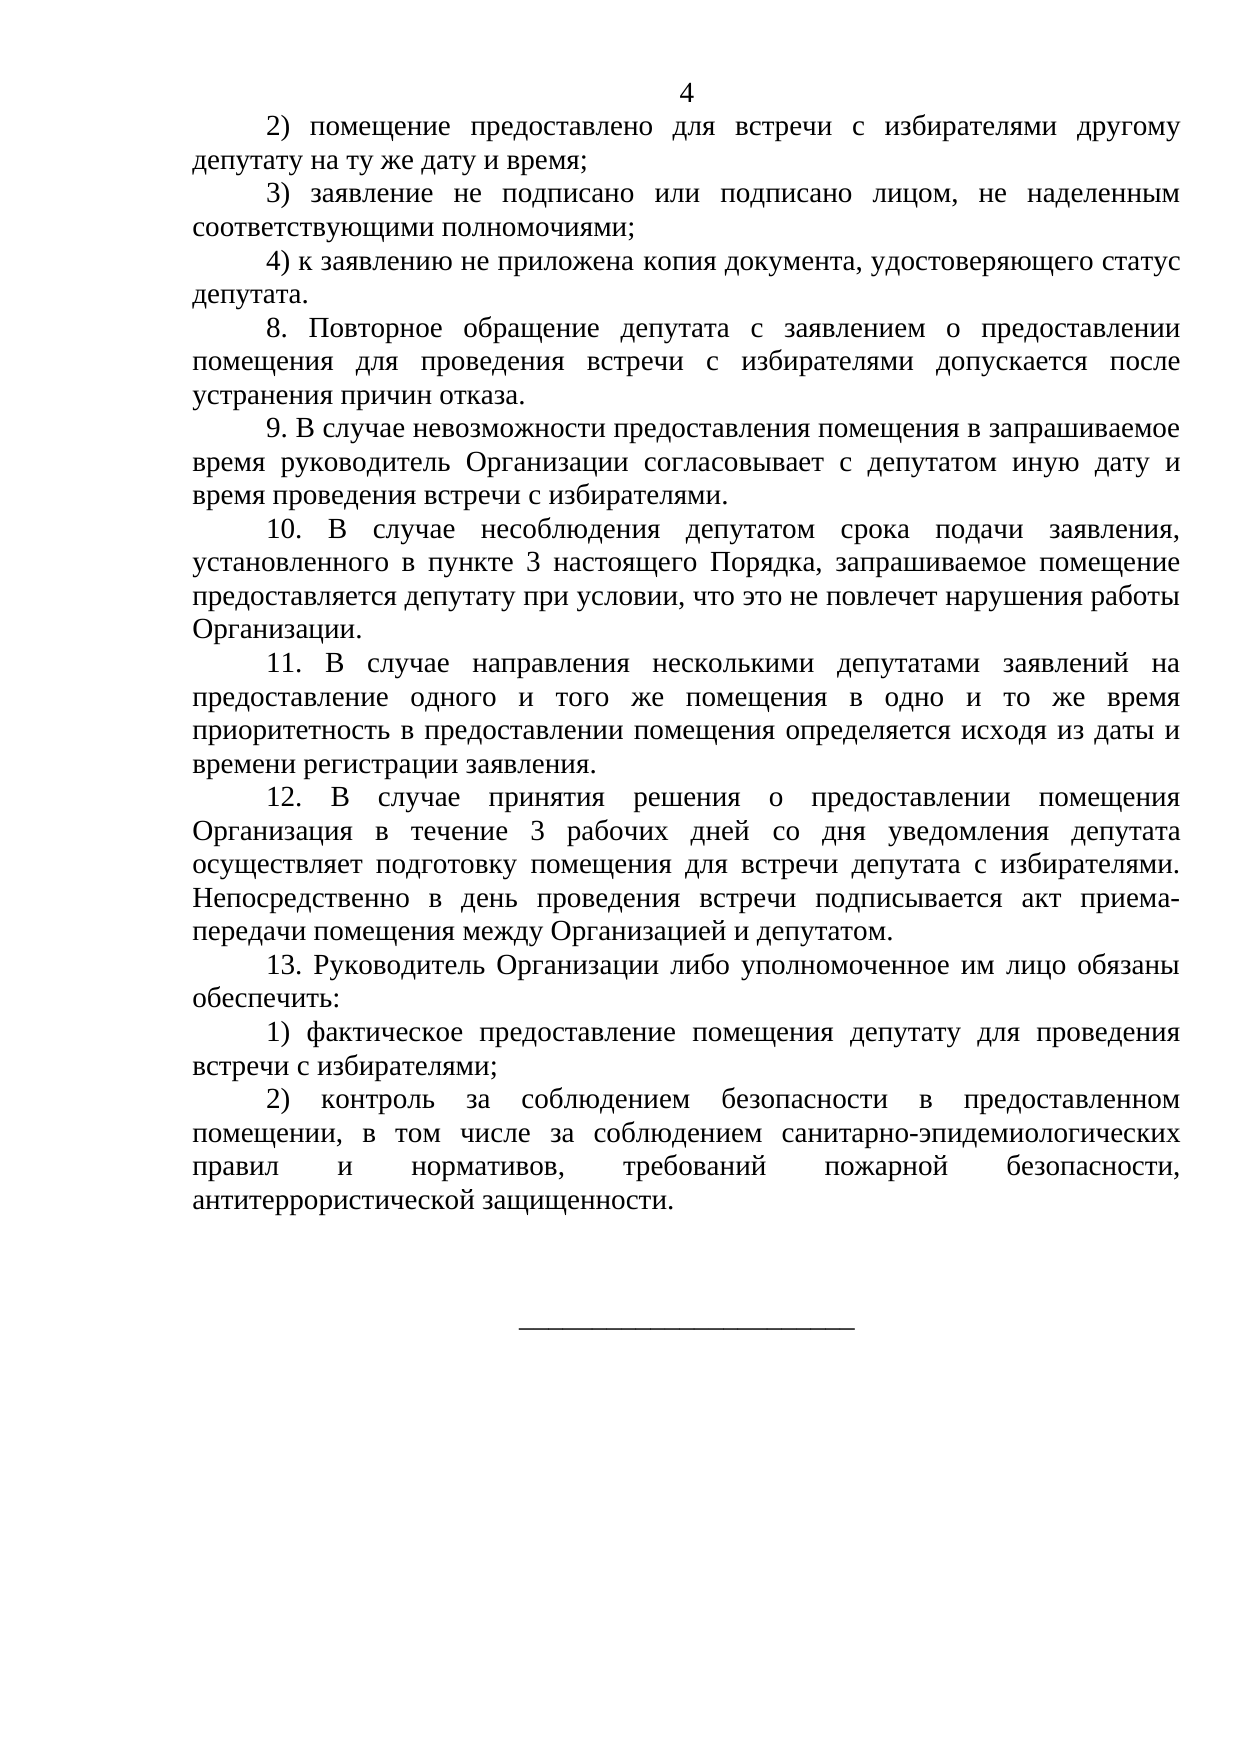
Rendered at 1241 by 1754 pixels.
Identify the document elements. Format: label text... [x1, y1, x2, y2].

text 9. В случае невозможности предоставления помещения в запрашиваемое время руководитель Организации согласовывает с депутатом иную дату и время проведения встречи с избирателями. [192, 410, 1181, 511]
text 12. В случае принятия решения о предоставлении помещения Организация в течение 3 рабочих дней со дня уведомления депутата осуществляет подготовку помещения для встречи депутата с избирателями. Непосредственно в день проведения встречи подписывается акт приема-передачи помещения между Организацией и депутатом. [192, 779, 1181, 947]
text 3) заявление не подписано или подписано лицом, не наделенным соответствующими полномочиями; [192, 176, 1181, 243]
text 8. Повторное обращение депутата с заявлением о предоставлении помещения для проведения встречи с избирателями допускается после устранения причин отказа. [192, 310, 1181, 410]
text 1) фактическое предоставление помещения депутату для проведения встречи с избирателями; [192, 1014, 1181, 1081]
text 11. В случае направления несколькими депутатами заявлений на предоставление одного и того же помещения в одно и то же время приоритетность в предоставлении помещения определяется исходя из даты и времени регистрации заявления. [192, 645, 1181, 779]
text 13. Руководитель Организации либо уполномоченное им лицо обязаны обеспечить: [192, 947, 1181, 1014]
text _______________________ [192, 1299, 1181, 1333]
text 10. В случае несоблюдения депутатом срока подачи заявления, установленного в пункте 3 настоящего Порядка, запрашиваемое помещение предоставляется депутату при условии, что это не повлечет нарушения работы Организации. [192, 511, 1181, 645]
text 4) к заявлению не приложена копия документа, удостоверяющего статус депутата. [192, 243, 1181, 310]
text 2) контроль за соблюдением безопасности в предоставленном помещении, в том числе за соблюдением санитарно-эпидемиологических правил и нормативов, требований пожарной безопасности, антитеррористической защищенности. [192, 1081, 1181, 1215]
text 2) помещение предоставлено для встречи с избирателями другому депутату на ту же дату и время; [192, 108, 1181, 176]
